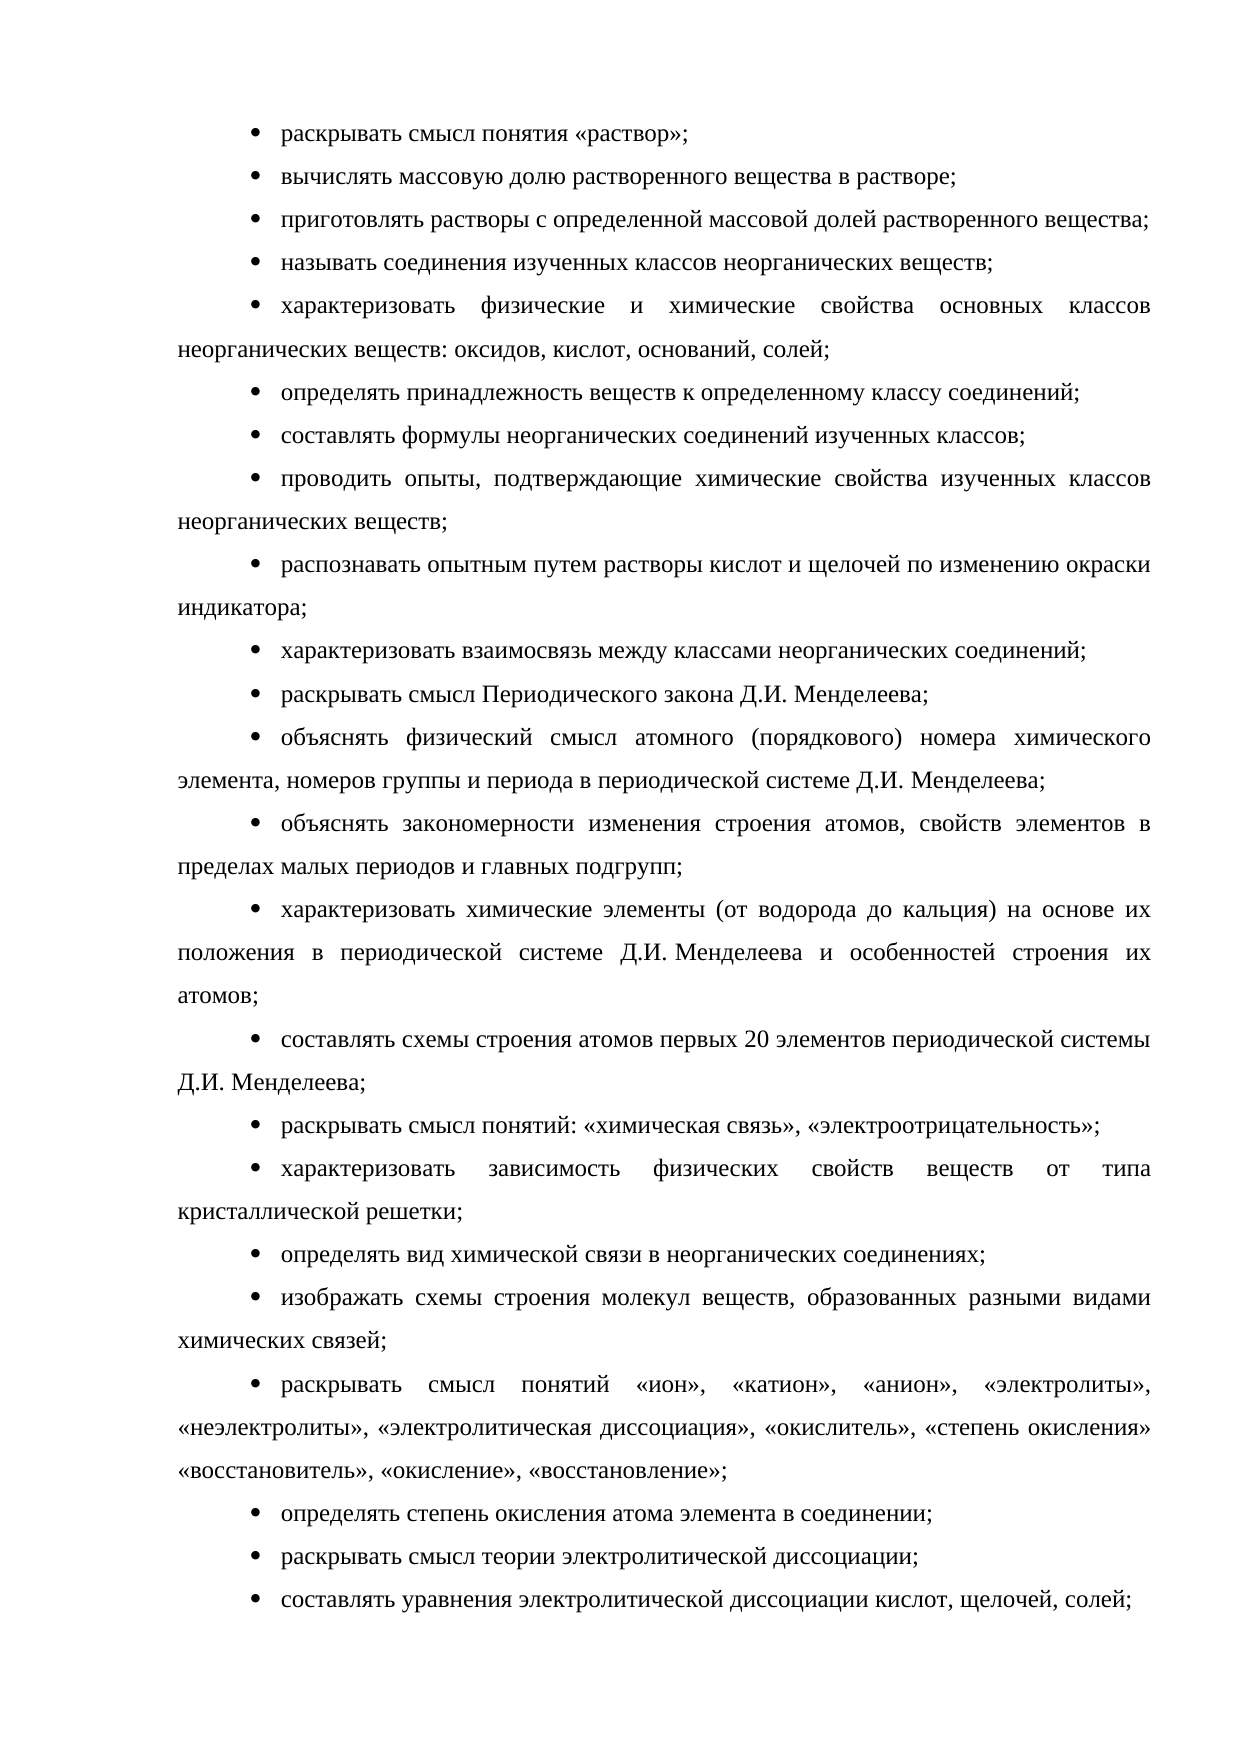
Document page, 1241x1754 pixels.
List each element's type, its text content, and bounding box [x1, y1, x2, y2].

list характеризовать взаимосвязь между классами неорганических соединений; [177, 636, 1152, 664]
list изображать схемы строения молекул веществ, образованных разными видами химических связей; [177, 1282, 1152, 1354]
list составлять уравнения электролитической диссоциации кислот, щелочей, солей; [177, 1584, 1152, 1613]
list характеризовать зависимость физических свойств веществ от типа кристаллической решетки; [177, 1153, 1152, 1225]
list раскрывать смысл понятия «раствор»; [177, 118, 1152, 147]
list раскрывать смысл понятий «ион», «катион», «анион», «электролиты», «неэлектролиты», «электролитическая диссоциация», «окислитель», «степень окисления» «восстановитель», «окисление», «восстановление»; [177, 1369, 1152, 1484]
list вычислять массовую долю растворенного вещества в растворе; [177, 161, 1152, 190]
list распознавать опытным путем растворы кислот и щелочей по изменению окраски индикатора; [177, 549, 1152, 621]
list раскрывать смысл понятий: «химическая связь», «электроотрицательность»; [177, 1110, 1152, 1139]
list определять принадлежность веществ к определенному классу соединений; [177, 377, 1152, 406]
list характеризовать физические и химические свойства основных классов неорганических веществ: оксидов, кислот, оснований, солей; [177, 291, 1152, 362]
list называть соединения изученных классов неорганических веществ; [177, 247, 1152, 276]
list раскрывать смысл теории электролитической диссоциации; [177, 1541, 1152, 1570]
list проводить опыты, подтверждающие химические свойства изученных классов неорганических веществ; [177, 463, 1152, 535]
list объяснять закономерности изменения строения атомов, свойств элементов в пределах малых периодов и главных подгрупп; [177, 808, 1152, 880]
list характеризовать химические элементы (от водорода до кальция) на основе их положения в периодической системе Д.И. Менделеева и особенностей строения их атомов; [177, 894, 1152, 1009]
list раскрывать смысл Периодического закона Д.И. Менделеева; [177, 679, 1152, 707]
list объяснять физический смысл атомного (порядкового) номера химического элемента, номеров группы и периода в периодической системе Д.И. Менделеева; [177, 722, 1152, 794]
list составлять формулы неорганических соединений изученных классов; [177, 420, 1152, 449]
list составлять схемы строения атомов первых 20 элементов периодической системы Д.И. Менделеева; [177, 1024, 1152, 1096]
list определять вид химической связи в неорганических соединениях; [177, 1239, 1152, 1268]
list определять степень окисления атома элемента в соединении; [177, 1498, 1152, 1527]
list приготовлять растворы с определенной массовой долей растворенного вещества; [177, 204, 1152, 233]
